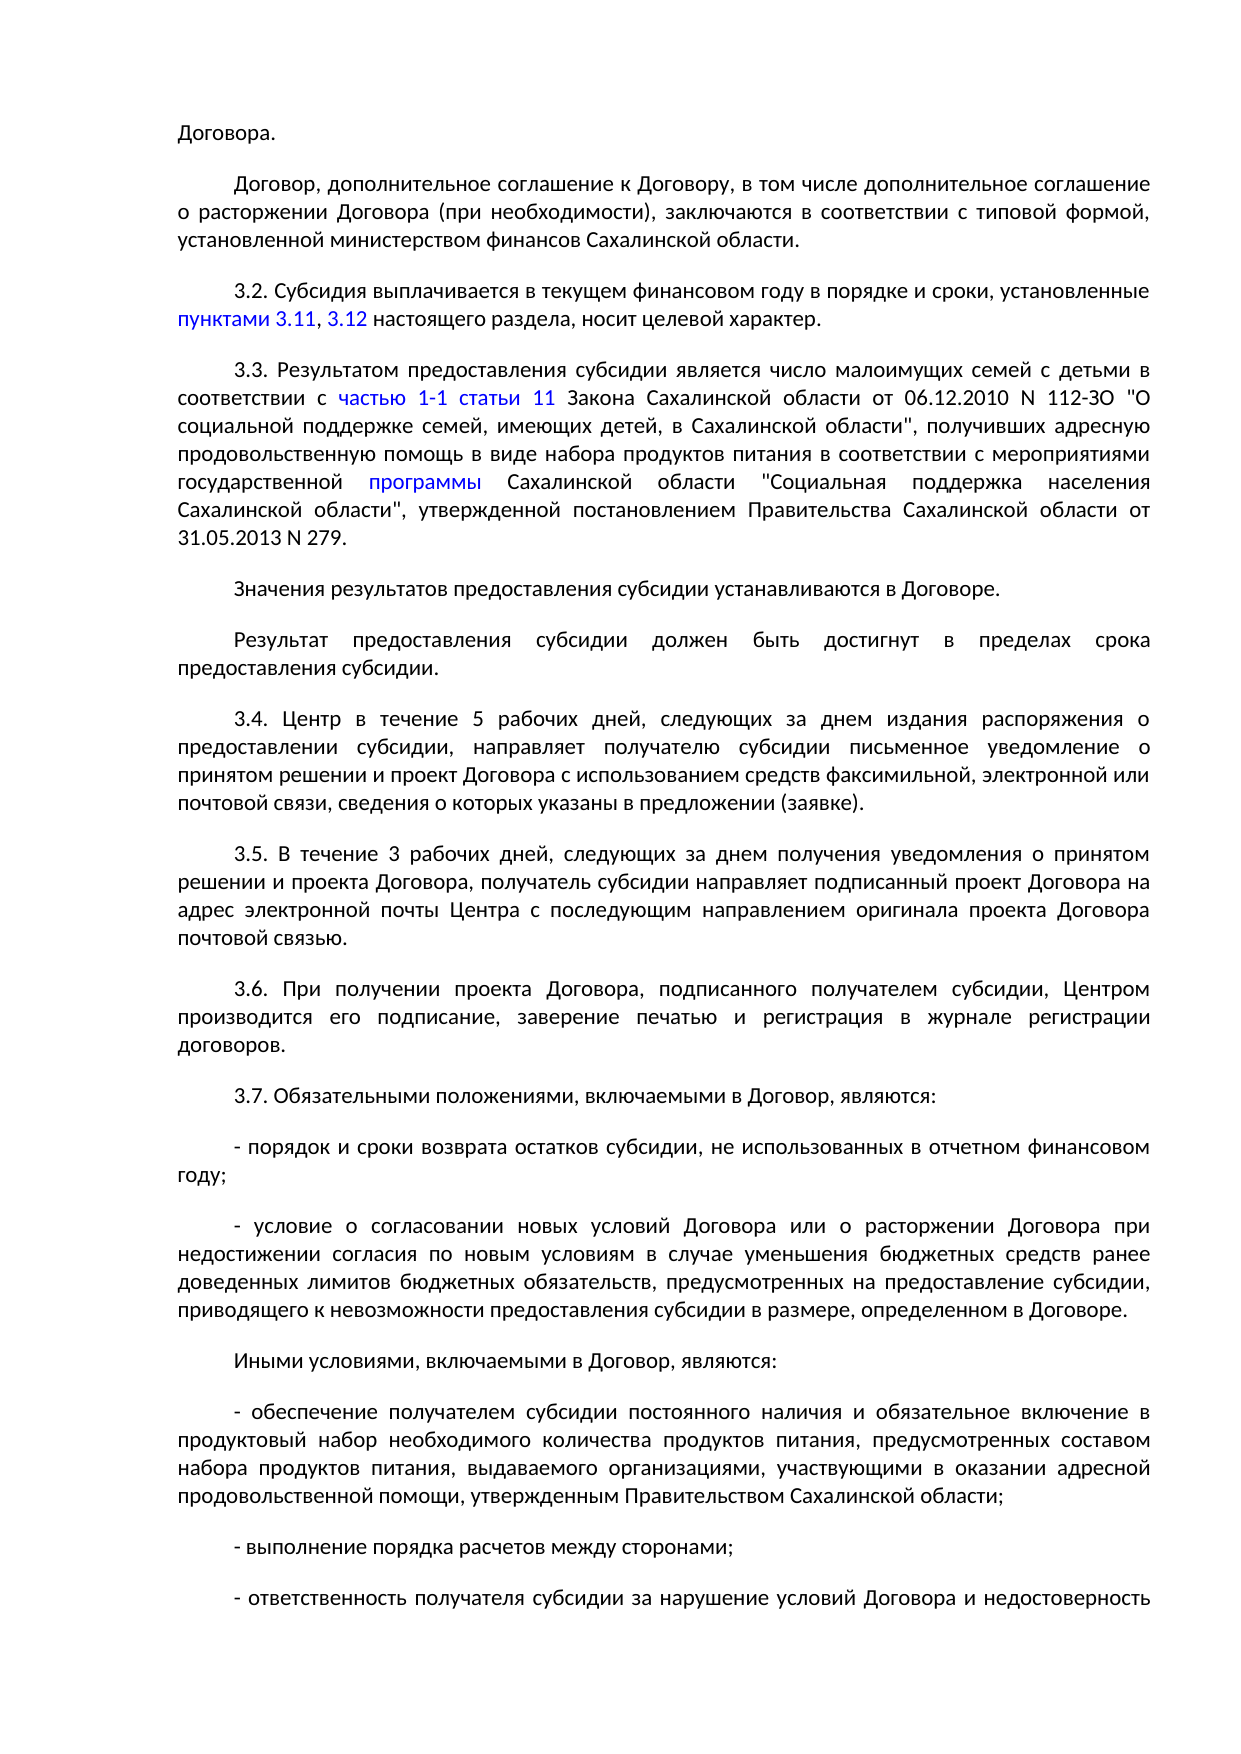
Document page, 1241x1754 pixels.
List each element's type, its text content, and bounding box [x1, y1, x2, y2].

text - порядок и сроки возврата остатков субсидии, не использованных в отчетном финансовом году; [177, 1132, 1152, 1188]
text 3.7. Обязательными положениями, включаемыми в Договор, являются: [177, 1081, 1152, 1109]
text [177, 1583, 1152, 1611]
text Значения результатов предоставления субсидии устанавливаются в Договоре. [177, 574, 1152, 602]
text Результат предоставления субсидии должен быть достигнут в пределах срока предоставления субсидии. [177, 625, 1152, 681]
text - обеспечение получателем субсидии постоянного наличия и обязательное включение в продуктовый набор необходимого количества продуктов питания, предусмотренных составом набора продуктов питания, выдаваемого организациями, участвующими в оказании адресной продовольственной помощи, утвержденным Правительством Сахалинской области; [177, 1397, 1152, 1509]
text Иными условиями, включаемыми в Договор, являются: [177, 1346, 1152, 1374]
text 3.2. Субсидия выплачивается в текущем финансовом году в порядке и сроки, установленные пунктами 3.11, 3.12 настоящего раздела, носит целевой характер. [177, 276, 1152, 332]
text 3.6. При получении проекта Договора, подписанного получателем субсидии, Центром производится его подписание, заверение печатью и регистрация в журнале регистрации договоров. [177, 974, 1152, 1058]
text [177, 118, 1152, 146]
text - выполнение порядка расчетов между сторонами; [177, 1532, 1152, 1560]
text 3.5. В течение 3 рабочих дней, следующих за днем получения уведомления о принятом решении и проекта Договора, получатель субсидии направляет подписанный проект Договора на адрес электронной почты Центра с последующим направлением оригинала проекта Договора почтовой связью. [177, 839, 1152, 951]
text - условие о согласовании новых условий Договора или о расторжении Договора при недостижении согласия по новым условиям в случае уменьшения бюджетных средств ранее доведенных лимитов бюджетных обязательств, предусмотренных на предоставление субсидии, приводящего к невозможности предоставления субсидии в размере, определенном в Договоре. [177, 1211, 1152, 1323]
text Договор, дополнительное соглашение к Договору, в том числе дополнительное соглашение о расторжении Договора (при необходимости), заключаются в соответствии с типовой формой, установленной министерством финансов Сахалинской области. [177, 169, 1152, 253]
text 3.3. Результатом предоставления субсидии является число малоимущих семей с детьми в соответствии с частью 1-1 статьи 11 Закона Сахалинской области от 06.12.2010 N 112-ЗО "О социальной поддержке семей, имеющих детей, в Сахалинской области", получивших адресную продовольственную помощь в виде набора продуктов питания в соответствии с мероприятиями государственной программы Сахалинской области "Социальная поддержка населения Сахалинской области", утвержденной постановлением Правительства Сахалинской области от 31.05.2013 N 279. [177, 355, 1152, 551]
text 3.4. Центр в течение 5 рабочих дней, следующих за днем издания распоряжения о предоставлении субсидии, направляет получателю субсидии письменное уведомление о принятом решении и проект Договора с использованием средств факсимильной, электронной или почтовой связи, сведения о которых указаны в предложении (заявке). [177, 704, 1152, 816]
